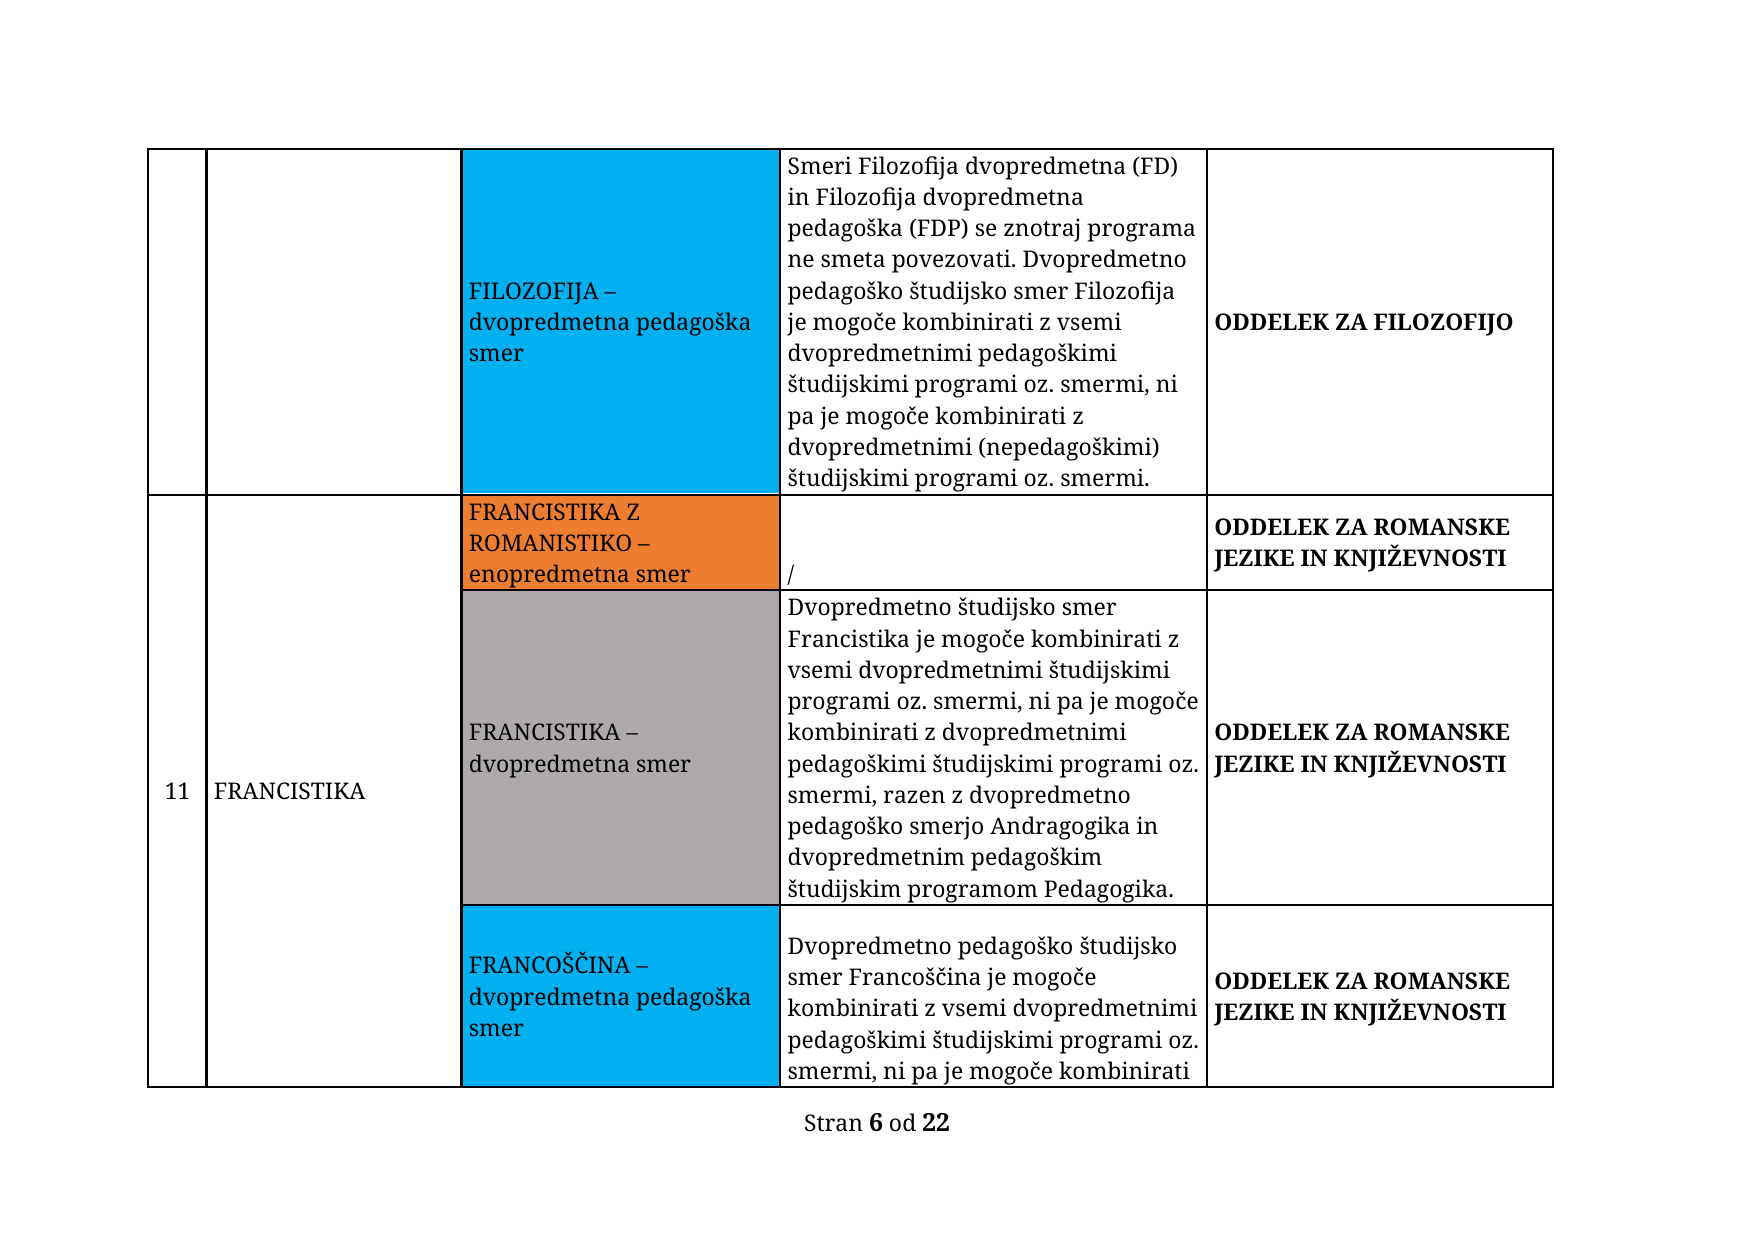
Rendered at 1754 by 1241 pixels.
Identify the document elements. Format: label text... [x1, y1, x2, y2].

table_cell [1208, 150, 1552, 493]
table_cell Dvopredmetno študijsko smer Francistika je mogoče kombinirati z vsemi dvopredmetnimi študijskimi programi oz. smermi, ni pa je mogoče kombinirati z dvopredmetnimi pedagoškimi študijskimi programi oz. smermi, razen z dvopredmetno pedagoško smerjo Andragogika in dvopredmetnim pedagoškim študijskim programom Pedagogika. [781, 591, 1206, 904]
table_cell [1208, 906, 1552, 1086]
table_cell FRANCISTIKA [208, 496, 460, 1086]
table_cell FILOZOFIJA – dvopredmetna pedagoška smer [463, 150, 779, 493]
table_cell ODDELEK ZA ROMANSKE JEZIKE IN KNJIŽEVNOSTI [1208, 591, 1552, 904]
table_cell 11 [149, 496, 205, 1086]
table_cell ODDELEK ZA ROMANSKE JEZIKE IN KNJIŽEVNOSTI [1208, 496, 1552, 589]
table_cell Smeri Filozofija dvopredmetna (FD) in Filozofija dvopredmetna pedagoška (FDP) se znotraj programa ne smeta povezovati. Dvopredmetno pedagoško študijsko smer Filozofija je mogoče kombinirati z vsemi dvopredmetnimi pedagoškimi študijskimi programi oz. smermi, ni pa je mogoče kombinirati z dvopredmetnimi (nepedagoškimi) študijskimi programi oz. smermi. [781, 150, 1206, 493]
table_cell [781, 906, 1206, 1086]
table_cell / [781, 496, 1206, 589]
table_cell FRANCISTIKA – dvopredmetna smer [463, 591, 779, 904]
table_cell FRANCISTIKA Z ROMANISTIKO – enopredmetna smer [463, 496, 779, 589]
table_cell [463, 906, 779, 1086]
